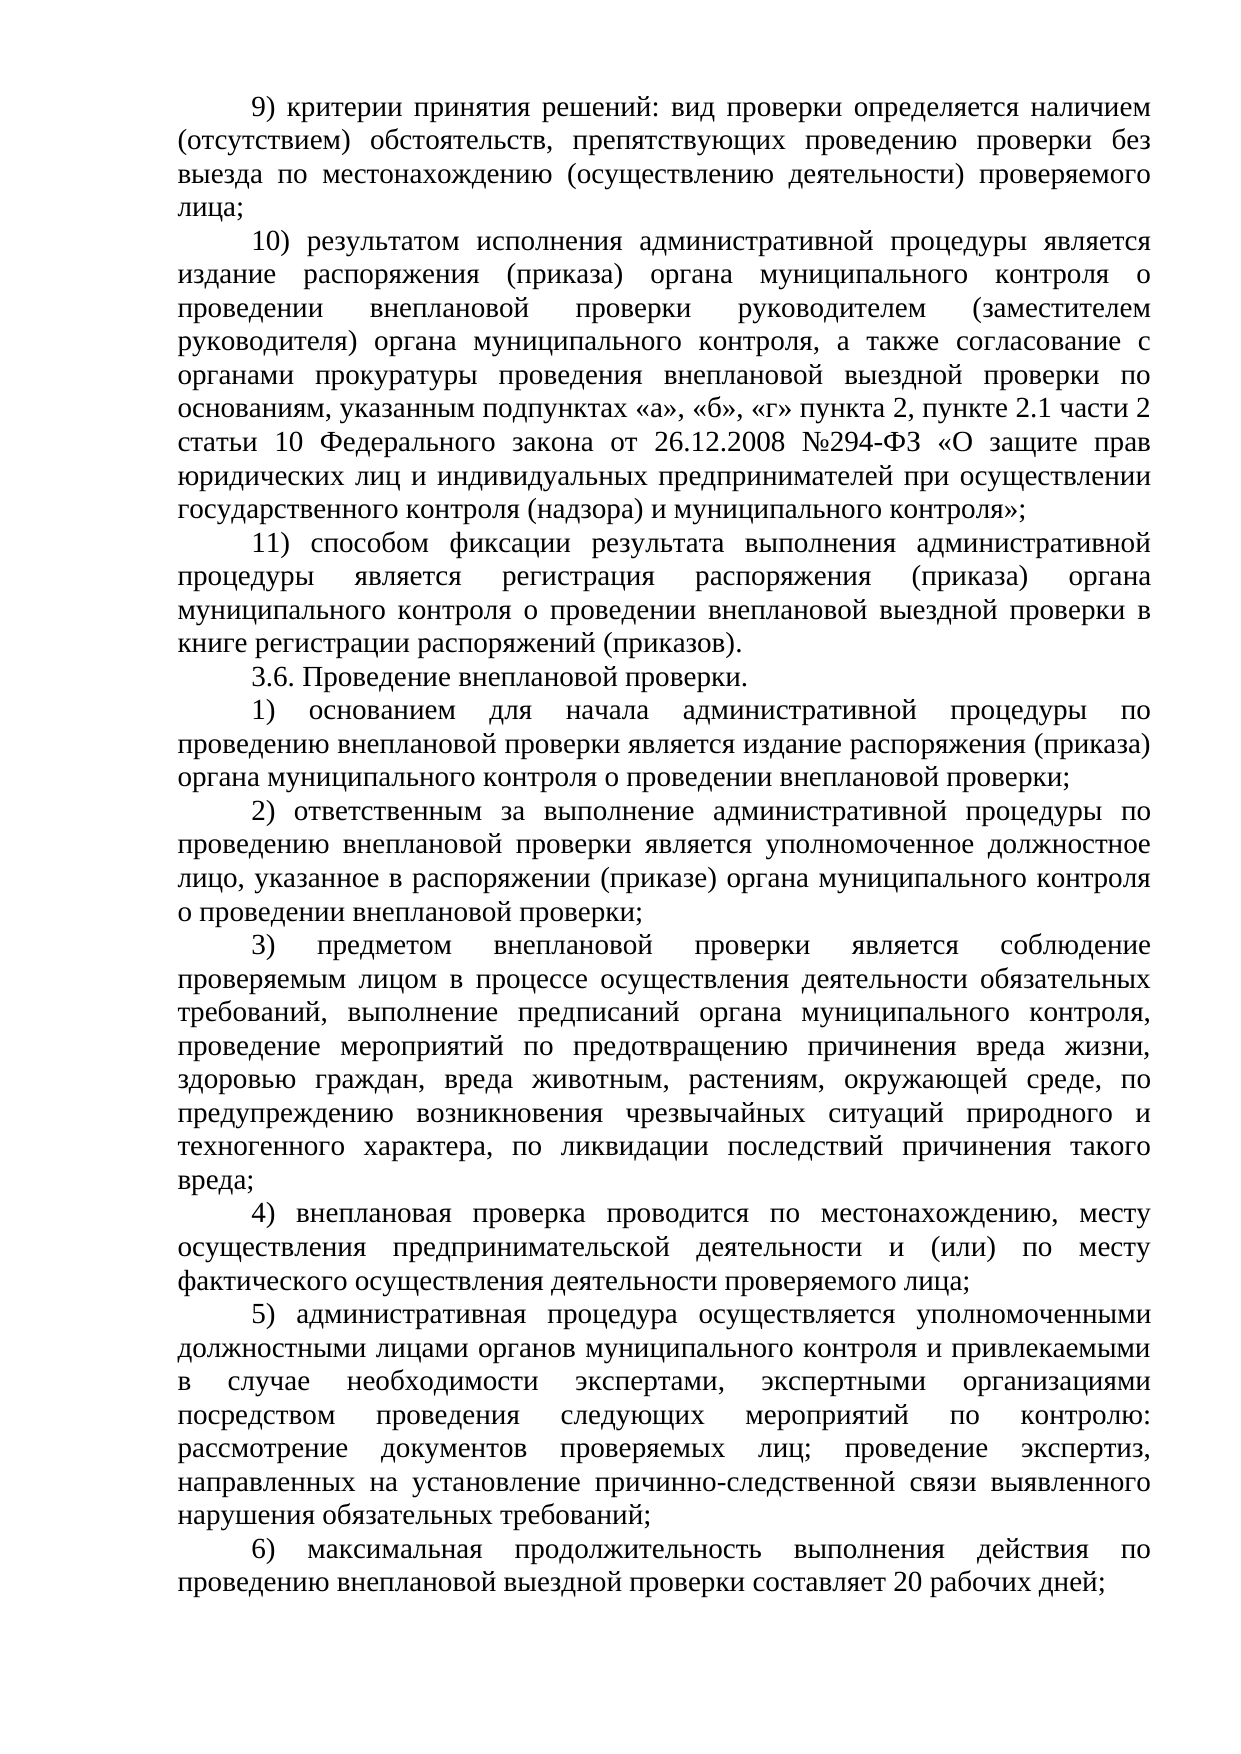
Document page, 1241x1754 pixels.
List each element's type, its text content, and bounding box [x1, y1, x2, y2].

text 1) основанием для начала административной процедуры по проведению внеплановой проверки является издание распоряжения (приказа) органа муниципального контроля о проведении внеплановой проверки; [177, 692, 1152, 793]
text 3.6. Проведение внеплановой проверки. [177, 659, 1152, 692]
text 11) способом фиксации результата выполнения административной процедуры является регистрация распоряжения (приказа) органа муниципального контроля о проведении внеплановой выездной проверки в книге регистрации распоряжений (приказов). [177, 525, 1152, 659]
text 5) административная процедура осуществляется уполномоченными должностными лицами органов муниципального контроля и привлекаемыми в случае необходимости экспертами, экспертными организациями посредством проведения следующих мероприятий по контролю: рассмотрение документов проверяемых лиц; проведение экспертиз, направленных на установление причинно-следственной связи выявленного нарушения обязательных требований; [177, 1296, 1152, 1531]
text 9) критерии принятия решений: вид проверки определяется наличием (отсутствием) обстоятельств, препятствующих проведению проверки без выезда по местонахождению (осуществлению деятельности) проверяемого лица; [177, 89, 1152, 223]
text 4) внеплановая проверка проводится по местонахождению, месту осуществления предпринимательской деятельности и (или) по месту фактического осуществления деятельности проверяемого лица; [177, 1196, 1152, 1296]
text 6) максимальная продолжительность выполнения действия по проведению внеплановой выездной проверки составляет 20 рабочих дней; [177, 1531, 1152, 1598]
text 10) результатом исполнения административной процедуры является издание распоряжения (приказа) органа муниципального контроля о проведении внеплановой проверки руководителем (заместителем руководителя) органа муниципального контроля, а также согласование с органами прокуратуры проведения внеплановой выездной проверки по основаниям, указанным подпунктах «а», «б», «г» пункта 2, пункте 2.1 части 2 статьи 10 Федерального закона от 26.12.2008 №294-ФЗ «О защите прав юридических лиц и индивидуальных предпринимателей при осуществлении государственного контроля (надзора) и муниципального контроля»; [177, 223, 1152, 525]
text 2) ответственным за выполнение административной процедуры по проведению внеплановой проверки является уполномоченное должностное лицо, указанное в распоряжении (приказе) органа муниципального контроля о проведении внеплановой проверки; [177, 793, 1152, 927]
text 3) предметом внеплановой проверки является соблюдение проверяемым лицом в процессе осуществления деятельности обязательных требований, выполнение предписаний органа муниципального контроля, проведение мероприятий по предотвращению причинения вреда жизни, здоровью граждан, вреда животным, растениям, окружающей среде, по предупреждению возникновения чрезвычайных ситуаций природного и техногенного характера, по ликвидации последствий причинения такого вреда; [177, 927, 1152, 1196]
